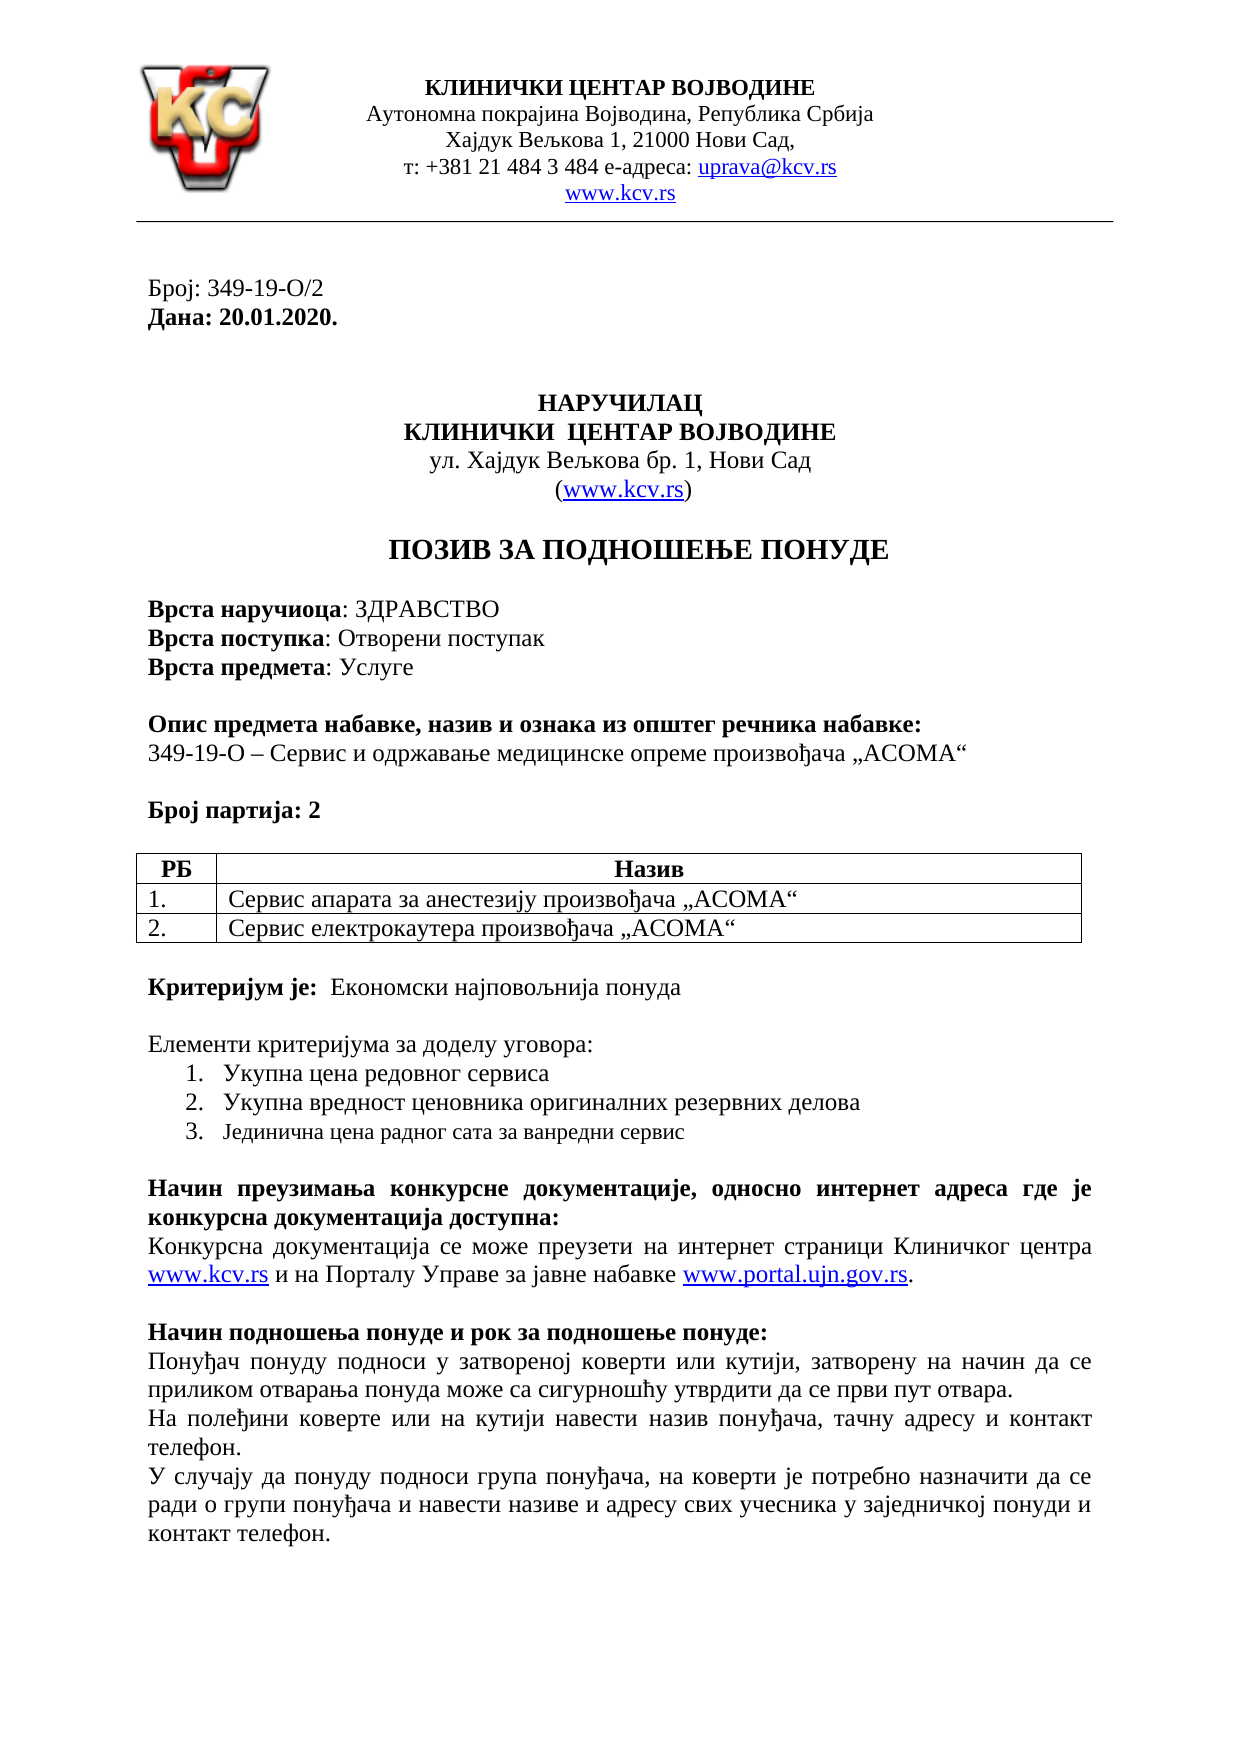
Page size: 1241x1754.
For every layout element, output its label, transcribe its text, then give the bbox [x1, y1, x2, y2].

text На полеђини коверте или на кутији навести назив понуђача, тачну адресу и контакт телефон. [148, 1403, 1093, 1461]
subtitle КЛИНИЧКИ ЦЕНТАР ВОЈВОДИНЕ [148, 417, 1093, 446]
text ул. Хајдук Вељкова бр. 1, Нови Сад [148, 446, 1093, 474]
text Начин подношења понуде и рок за подношење понуде: [148, 1317, 1093, 1346]
text Елементи критеријума за доделу уговора: [148, 1029, 1093, 1058]
table_header РБ [137, 854, 216, 883]
table_header Назив [217, 854, 1081, 883]
text 349-19-O – Сервис и одржавање медицинске опреме произвођача „ACOMA“ [148, 738, 1093, 767]
text Врста предмета: [148, 652, 1093, 680]
text Број партија: 2 [148, 795, 1093, 824]
text Начин преузимања конкурсне документације, односно интернет адреса где је конкурсна документација доступна: [148, 1173, 1093, 1231]
text Врста наручиоца: ЗДРАВСТВО [148, 594, 1093, 623]
picture [137, 62, 274, 193]
table_cell [137, 914, 216, 942]
list Укупна вредност ценовника оригиналних резервних делова [185, 1087, 1093, 1116]
list Јединична цена радног сата за ванредни сервис [185, 1116, 1093, 1144]
subtitle НАРУЧИЛАЦ [148, 388, 1093, 417]
text Врста поступка: [148, 623, 1093, 652]
subtitle ПОЗИВ ЗА ПОДНОШЕЊЕ ПОНУДЕ [185, 532, 1093, 565]
list Укупна цена редовног сервиса [185, 1058, 1093, 1087]
table_cell [137, 884, 216, 912]
text Критеријум је: [148, 972, 1093, 1001]
text У случају да понуду подноси група понуђача, на коверти је потребно назначити да се ради о групи понуђача и навести називе и адресу свих учесника у заједничкој понуди и контакт телефон. [148, 1461, 1093, 1547]
text Понуђач понуду подноси у затвореној коверти или кутији, затворену на начин да се приликом отварања понуда може са сигурношћу утврдити да се први пут отвара. [148, 1346, 1093, 1403]
text (www.kcv.rs) [148, 474, 1093, 503]
text Дана: 20.01.2020. [148, 302, 1093, 331]
subtitle Број: 349-19-О/2 [148, 273, 1093, 302]
table_cell Сервис електрокаутера произвођача „ACOMA“ [217, 914, 1081, 942]
table_cell Сервис апарата за анестезију произвођача „ACOMA“ [217, 884, 1081, 912]
text Конкурсна документација се може преузети на интернет страници Клиничког центра www.kcv.rs и на Порталу Управе за јавне набавке www.portal.ujn.gov.rs. [148, 1231, 1093, 1288]
text Oпис предмета набавке, назив и ознака из општег речника набавке: [148, 709, 1093, 738]
